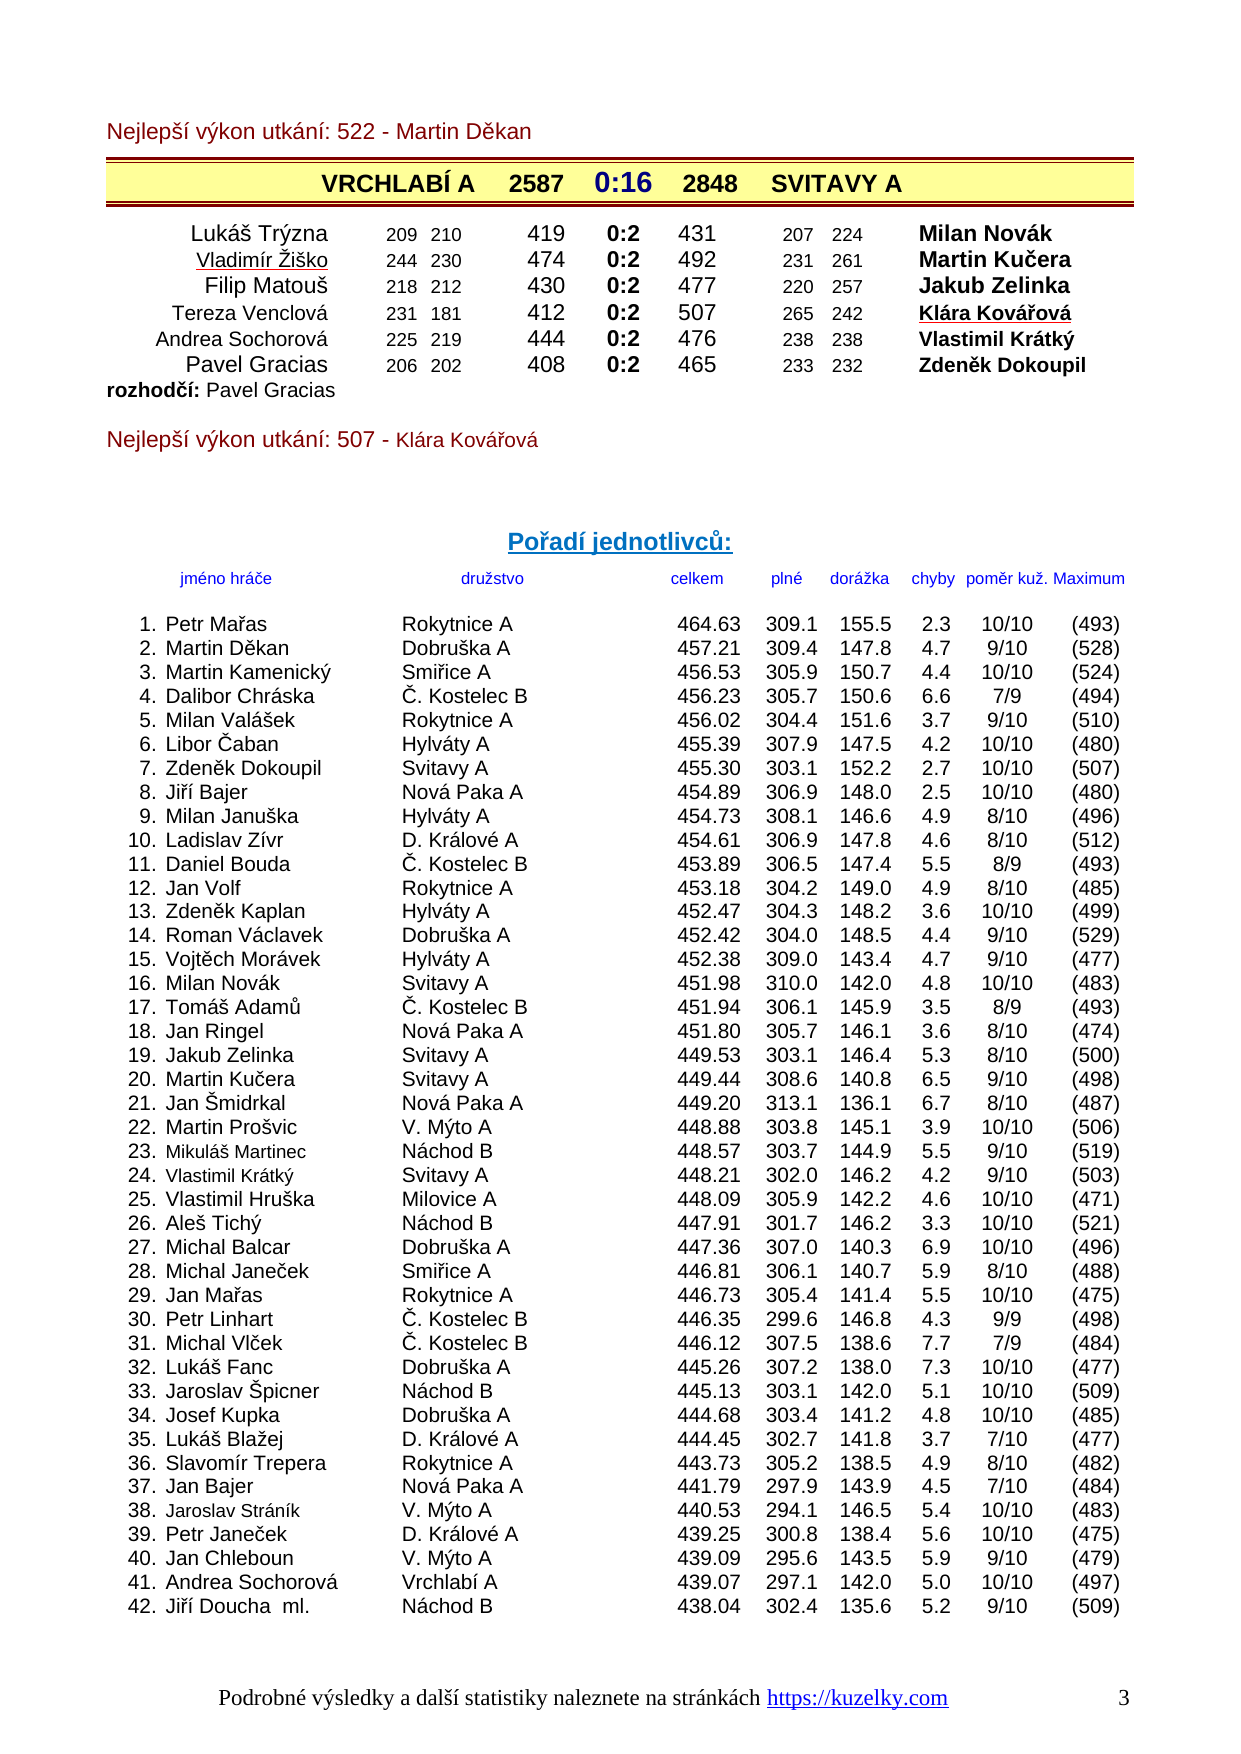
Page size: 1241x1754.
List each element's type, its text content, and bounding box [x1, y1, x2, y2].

text 34. Josef Kupka Dobruška A 444.68 303.4 141.2 4.8 10/10 (485) [106, 1402, 1134, 1426]
text 35. Lukáš Blažej D. Králové A 444.45 302.7 141.8 3.7 7/10 (477) [106, 1426, 1134, 1450]
text 12. Jan Volf Rokytnice A 453.18 304.2 149.0 4.9 8/10 (485) [106, 875, 1134, 899]
text 13. Zdeněk Kaplan Hylváty A 452.47 304.3 148.2 3.6 10/10 (499) [106, 899, 1134, 923]
text 4. Dalibor Chráska Č. Kostelec B 456.23 305.7 150.6 6.6 7/9 (494) [106, 684, 1134, 708]
text 8. Jiří Bajer Nová Paka A 454.89 306.9 148.0 2.5 10/10 (480) [106, 779, 1134, 803]
text 14. Roman Václavek Dobruška A 452.42 304.0 148.5 4.4 9/10 (529) [106, 923, 1134, 947]
text 31. Michal Vlček Č. Kostelec B 446.12 307.5 138.6 7.7 7/9 (484) [106, 1331, 1134, 1354]
text 21. Jan Šmidrkal Nová Paka A 449.20 313.1 136.1 6.7 8/10 (487) [106, 1091, 1134, 1115]
text Filip Matouš 218 212 430 0:2 477 220 257 Jakub Zelinka [106, 272, 1134, 299]
text 20. Martin Kučera Svitavy A 449.44 308.6 140.8 6.5 9/10 (498) [106, 1067, 1134, 1091]
text Vrchlabí A 2587 0:16 2848 Svitavy A [106, 163, 1134, 201]
text 26. Aleš Tichý Náchod B 447.91 301.7 146.2 3.3 10/10 (521) [106, 1211, 1134, 1235]
text 36. Slavomír Trepera Rokytnice A 443.73 305.2 138.5 4.9 8/10 (482) [106, 1450, 1134, 1474]
text 11. Daniel Bouda Č. Kostelec B 453.89 306.5 147.4 5.5 8/9 (493) [106, 851, 1134, 875]
text 23. Mikuláš Martinec Náchod B 448.57 303.7 144.9 5.5 9/10 (519) [106, 1139, 1134, 1163]
text 25. Vlastimil Hruška Milovice A 448.09 305.9 142.2 4.6 10/10 (471) [106, 1187, 1134, 1211]
text 17. Tomáš Adamů Č. Kostelec B 451.94 306.1 145.9 3.5 8/9 (493) [106, 995, 1134, 1019]
text 19. Jakub Zelinka Svitavy A 449.53 303.1 146.4 5.3 8/10 (500) [106, 1043, 1134, 1067]
text rozhodčí: Pavel Gracias [106, 378, 1134, 402]
text Pořadí jednotlivců: [94, 527, 1145, 556]
text 1. Petr Mařas Rokytnice A 464.63 309.1 155.5 2.3 10/10 (493) [106, 612, 1134, 636]
text 7. Zdeněk Dokoupil Svitavy A 455.30 303.1 152.2 2.7 10/10 (507) [106, 756, 1134, 779]
text Lukáš Trýzna 209 210 419 0:2 431 207 224 Milan Novák [106, 220, 1134, 246]
text Vladimír Žiško 244 230 474 0:2 492 231 261 Martin Kučera [106, 246, 1134, 272]
text 5. Milan Valášek Rokytnice A 456.02 304.4 151.6 3.7 9/10 (510) [106, 708, 1134, 732]
text 29. Jan Mařas Rokytnice A 446.73 305.4 141.4 5.5 10/10 (475) [106, 1283, 1134, 1307]
text 42. Jiří Doucha ml. Náchod B 438.04 302.4 135.6 5.2 9/10 (509) [106, 1594, 1134, 1618]
text Andrea Sochorová 225 219 444 0:2 476 238 238 Vlastimil Krátký [106, 325, 1134, 351]
text Nejlepší výkon utkání: 522 - Martin Děkan [106, 118, 1134, 144]
text 32. Lukáš Fanc Dobruška A 445.26 307.2 138.0 7.3 10/10 (477) [106, 1354, 1134, 1378]
text 33. Jaroslav Špicner Náchod B 445.13 303.1 142.0 5.1 10/10 (509) [106, 1378, 1134, 1402]
text 2. Martin Děkan Dobruška A 457.21 309.4 147.8 4.7 9/10 (528) [106, 636, 1134, 660]
text jméno hráče družstvo celkem plné dorážka chyby poměr kuž. Maximum [106, 569, 1134, 588]
text 10. Ladislav Zívr D. Králové A 454.61 306.9 147.8 4.6 8/10 (512) [106, 827, 1134, 851]
text 15. Vojtěch Morávek Hylváty A 452.38 309.0 143.4 4.7 9/10 (477) [106, 947, 1134, 971]
text 30. Petr Linhart Č. Kostelec B 446.35 299.6 146.8 4.3 9/9 (498) [106, 1307, 1134, 1331]
text 40. Jan Chleboun V. Mýto A 439.09 295.6 143.5 5.9 9/10 (479) [106, 1546, 1134, 1570]
text 24. Vlastimil Krátký Svitavy A 448.21 302.0 146.2 4.2 9/10 (503) [106, 1163, 1134, 1187]
text 37. Jan Bajer Nová Paka A 441.79 297.9 143.9 4.5 7/10 (484) [106, 1474, 1134, 1498]
text 27. Michal Balcar Dobruška A 447.36 307.0 140.3 6.9 10/10 (496) [106, 1235, 1134, 1259]
text 3. Martin Kamenický Smiřice A 456.53 305.9 150.7 4.4 10/10 (524) [106, 660, 1134, 684]
text 39. Petr Janeček D. Králové A 439.25 300.8 138.4 5.6 10/10 (475) [106, 1522, 1134, 1546]
text Nejlepší výkon utkání: 507 - Klára Kovářová [106, 426, 1134, 452]
text 6. Libor Čaban Hylváty A 455.39 307.9 147.5 4.2 10/10 (480) [106, 732, 1134, 756]
text 28. Michal Janeček Smiřice A 446.81 306.1 140.7 5.9 8/10 (488) [106, 1259, 1134, 1283]
text 9. Milan Januška Hylváty A 454.73 308.1 146.6 4.9 8/10 (496) [106, 803, 1134, 827]
text 18. Jan Ringel Nová Paka A 451.80 305.7 146.1 3.6 8/10 (474) [106, 1019, 1134, 1043]
text 16. Milan Novák Svitavy A 451.98 310.0 142.0 4.8 10/10 (483) [106, 971, 1134, 995]
text 22. Martin Prošvic V. Mýto A 448.88 303.8 145.1 3.9 10/10 (506) [106, 1115, 1134, 1139]
text 41. Andrea Sochorová Vrchlabí A 439.07 297.1 142.0 5.0 10/10 (497) [106, 1570, 1134, 1594]
text Tereza Venclová 231 181 412 0:2 507 265 242 Klára Kovářová [106, 299, 1134, 325]
text 38. Jaroslav Stráník V. Mýto A 440.53 294.1 146.5 5.4 10/10 (483) [106, 1498, 1134, 1522]
text Pavel Gracias 206 202 408 0:2 465 233 232 Zdeněk Dokoupil [106, 351, 1134, 378]
